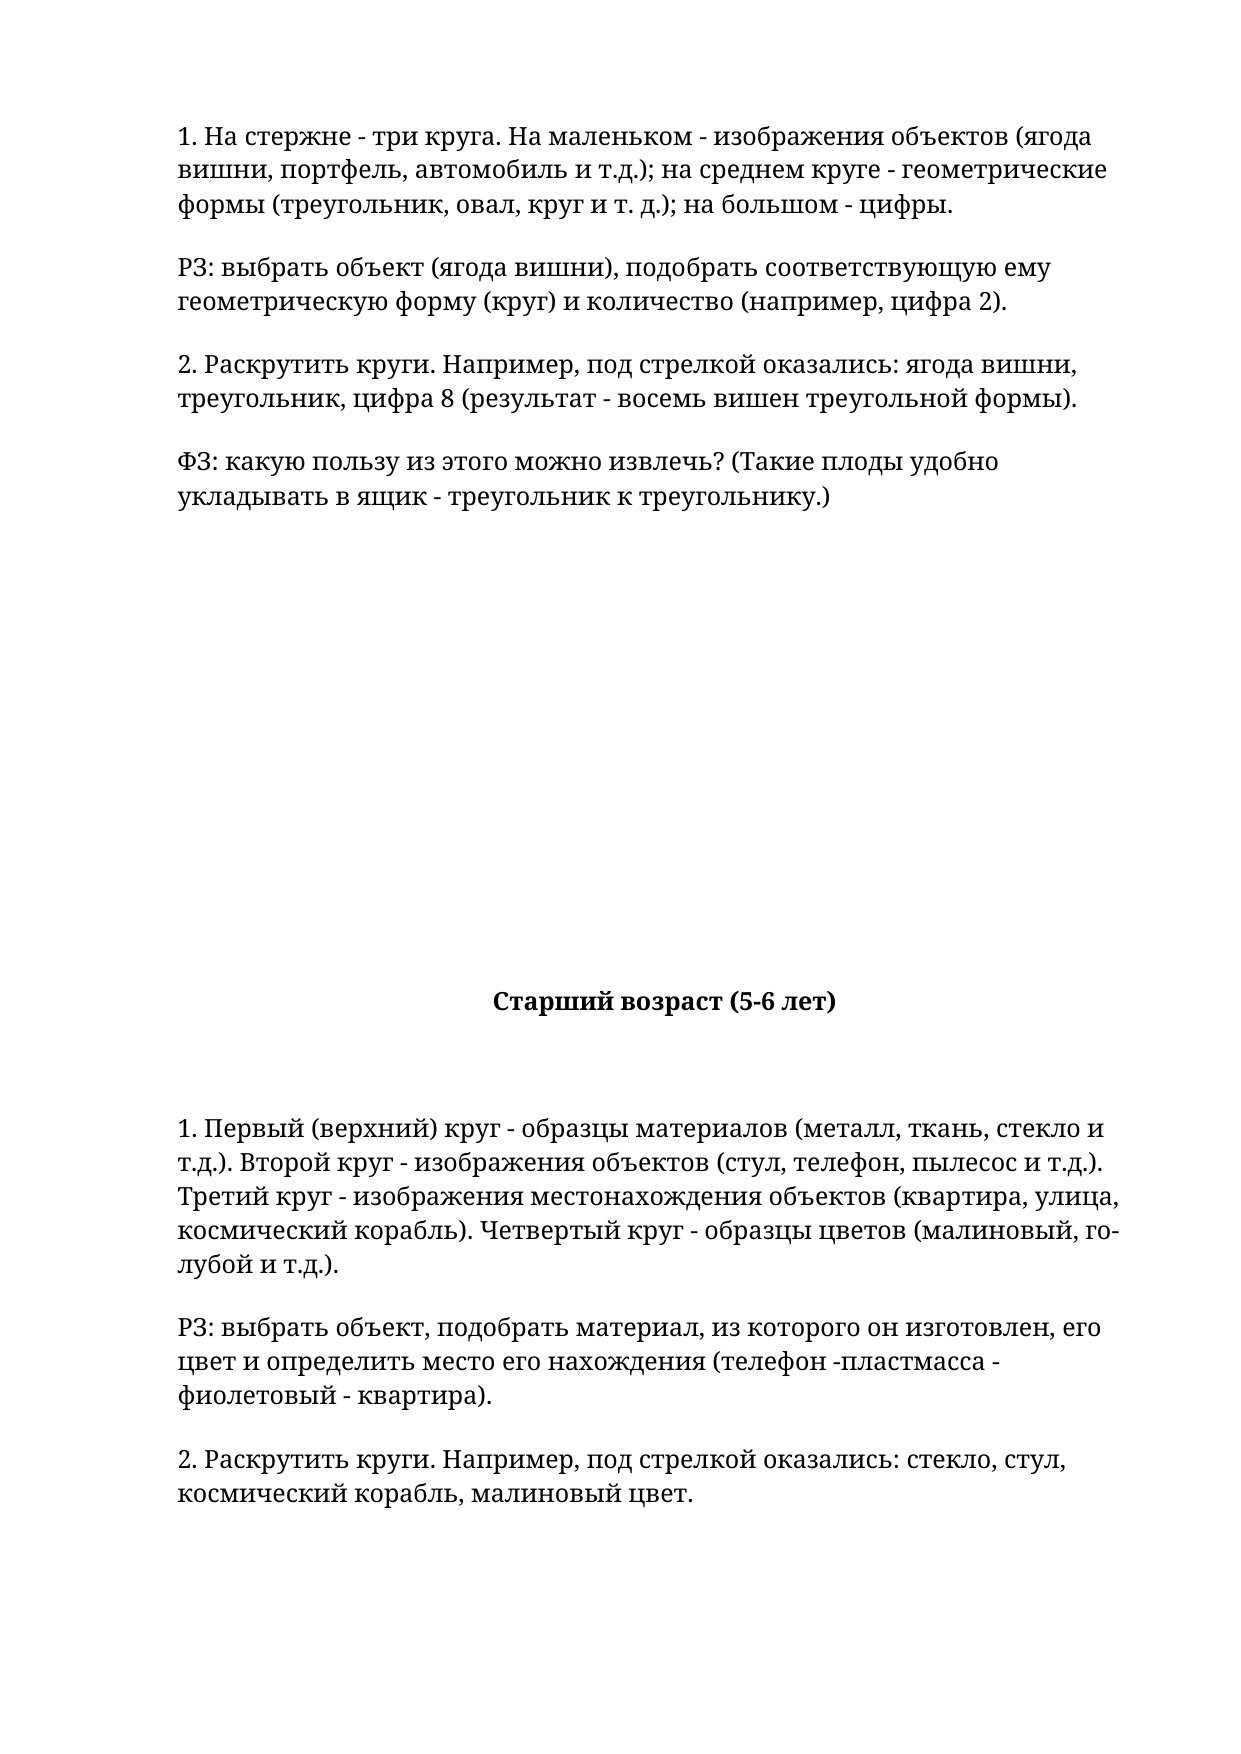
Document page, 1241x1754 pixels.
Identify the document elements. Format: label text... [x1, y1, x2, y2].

text 1. На стержне - три круга. На маленьком - изображения объектов (ягода вишни, портфель, автомобиль и т.д.); на среднем круге - геометрические формы (треугольник, овал, круг и т. д.); на большом - цифры. [177, 118, 1152, 220]
text ФЗ: какую пользу из этого можно извлечь? (Такие плоды удобно укладывать в ящик - треугольник к треугольнику.) [177, 444, 1152, 512]
text 2. Раскрутить круги. Например, под стрелкой оказались: стекло, стул, космический корабль, малиновый цвет. [177, 1441, 1152, 1509]
text РЗ: выбрать объект (ягода вишни), подобрать соответствующую ему геометрическую форму (круг) и количество (например, цифра 2). [177, 249, 1152, 318]
text 1. Первый (верхний) круг - образцы материалов (металл, ткань, стекло и т.д.). Второй круг - изображения объектов (стул, телефон, пылесос и т.д.). Третий круг - изображения местонахождения объектов (квартира, улица, космический корабль). Четвертый круг - образцы цветов (малиновый, голубой и т.д.). [177, 1110, 1152, 1281]
text Старший возраст (5-6 лет) [177, 984, 1152, 1018]
text 2. Раскрутить круги. Например, под стрелкой оказались: ягода вишни, треугольник, цифра 8 (результат - восемь вишен треугольной формы). [177, 347, 1152, 415]
text РЗ: выбрать объект, подобрать материал, из которого он изготовлен, его цвет и определить место его нахождения (телефон -пластмасса - фиолетовый - квартира). [177, 1310, 1152, 1412]
